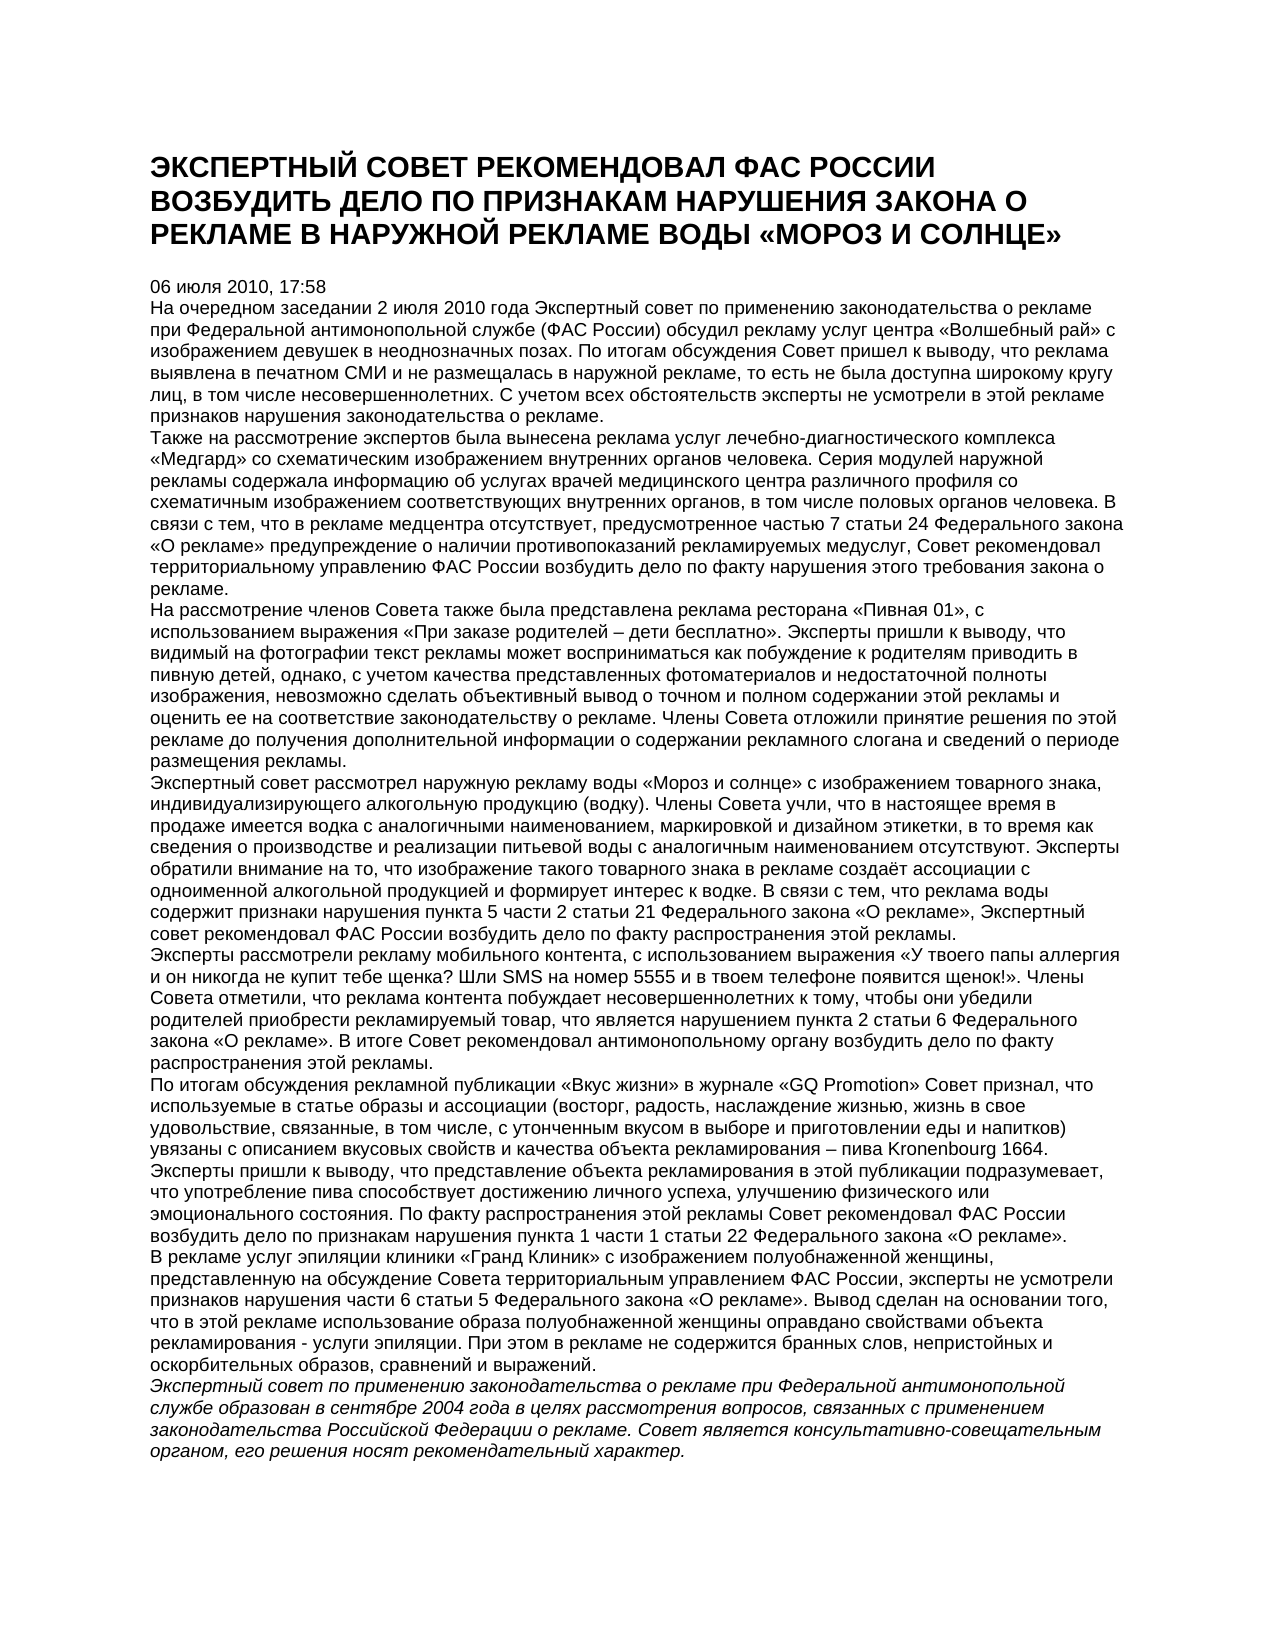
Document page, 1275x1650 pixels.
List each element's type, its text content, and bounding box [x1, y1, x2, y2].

text В рекламе услуг эпиляции клиники «Гранд Клиник» с изображением полуобнаженной женщины, представленную на обсуждение Совета территориальным управлением ФАС России, эксперты не усмотрели признаков нарушения части 6 статьи 5 Федерального закона «О рекламе». Вывод сделан на основании того, что в этой рекламе использование образа полуобнаженной женщины оправдано свойствами объекта рекламирования - услуги эпиляции. При этом в рекламе не содержится бранных слов, непристойных и оскорбительных образов, сравнений и выражений. [150, 1246, 1125, 1375]
text Экспертный совет рассмотрел наружную рекламу воды «Мороз и солнце» с изображением товарного знака, индивидуализирующего алкогольную продукцию (водку). Члены Совета учли, что в настоящее время в продаже имеется водка с аналогичными наименованием, маркировкой и дизайном этикетки, в то время как сведения о производстве и реализации питьевой воды с аналогичным наименованием отсутствуют. Эксперты обратили внимание на то, что изображение такого товарного знака в рекламе создаёт ассоциации с одноименной алкогольной продукцией и формирует интерес к водке. В связи с тем, что реклама воды содержит признаки нарушения пункта 5 части 2 статьи 21 Федерального закона «О рекламе», Экспертный совет рекомендовал ФАС России возбудить дело по факту распространения этой рекламы. [150, 772, 1125, 944]
text 06 июля 2010, 17:58 [150, 276, 1125, 297]
text Эксперты рассмотрели рекламу мобильного контента, с использованием выражения «У твоего папы аллергия и он никогда не купит тебе щенка? Шли SMS на номер 5555 и в твоем телефоне появится щенок!». Члены Совета отметили, что реклама контента побуждает несовершеннолетних к тому, чтобы они убедили родителей приобрести рекламируемый товар, что является нарушением пункта 2 статьи 6 Федерального закона «О рекламе». В итоге Совет рекомендовал антимонопольному органу возбудить дело по факту распространения этой рекламы. [150, 944, 1125, 1073]
subtitle Экспертный совет рекомендовал ФАС России возбудить дело по признакам нарушения закона о рекламе в наружной рекламе воды «Мороз и солнце» [150, 150, 1125, 251]
text По итогам обсуждения рекламной публикации «Вкус жизни» в журнале «GQ Promotion» Совет признал, что используемые в статье образы и ассоциации (восторг, радость, наслаждение жизнью, жизнь в свое удовольствие, связанные, в том числе, с утонченным вкусом в выборе и приготовлении еды и напитков) увязаны с описанием вкусовых свойств и качества объекта рекламирования – пива Kronenbourg 1664. Эксперты пришли к выводу, что представление объекта рекламирования в этой публикации подразумевает, что употребление пива способствует достижению личного успеха, улучшению физического или эмоционального состояния. По факту распространения этой рекламы Совет рекомендовал ФАС России возбудить дело по признакам нарушения пункта 1 части 1 статьи 22 Федерального закона «О рекламе». [150, 1073, 1125, 1246]
text На очередном заседании 2 июля 2010 года Экспертный совет по применению законодательства о рекламе при Федеральной антимонопольной службе (ФАС России) обсудил рекламу услуг центра «Волшебный рай» с изображением девушек в неоднозначных позах. По итогам обсуждения Совет пришел к выводу, что реклама выявлена в печатном СМИ и не размещалась в наружной рекламе, то есть не была доступна широкому кругу лиц, в том числе несовершеннолетних. С учетом всех обстоятельств эксперты не усмотрели в этой рекламе признаков нарушения законодательства о рекламе. [150, 297, 1125, 427]
text Также на рассмотрение экспертов была вынесена реклама услуг лечебно-диагностического комплекса «Медгард» со схематическим изображением внутренних органов человека. Серия модулей наружной рекламы содержала информацию об услугах врачей медицинского центра различного профиля со схематичным изображением соответствующих внутренних органов, в том числе половых органов человека. В связи с тем, что в рекламе медцентра отсутствует, предусмотренное частью 7 статьи 24 Федерального закона «О рекламе» предупреждение о наличии противопоказаний рекламируемых медуслуг, Совет рекомендовал территориальному управлению ФАС России возбудить дело по факту нарушения этого требования закона о рекламе. [150, 427, 1125, 599]
text На рассмотрение членов Совета также была представлена реклама ресторана «Пивная 01», с использованием выражения «При заказе родителей – дети бесплатно». Эксперты пришли к выводу, что видимый на фотографии текст рекламы может восприниматься как побуждение к родителям приводить в пивную детей, однако, с учетом качества представленных фотоматериалов и недостаточной полноты изображения, невозможно сделать объективный вывод о точном и полном содержании этой рекламы и оценить ее на соответствие законодательству о рекламе. Члены Совета отложили принятие решения по этой рекламе до получения дополнительной информации о содержании рекламного слогана и сведений о периоде размещения рекламы. [150, 599, 1125, 772]
